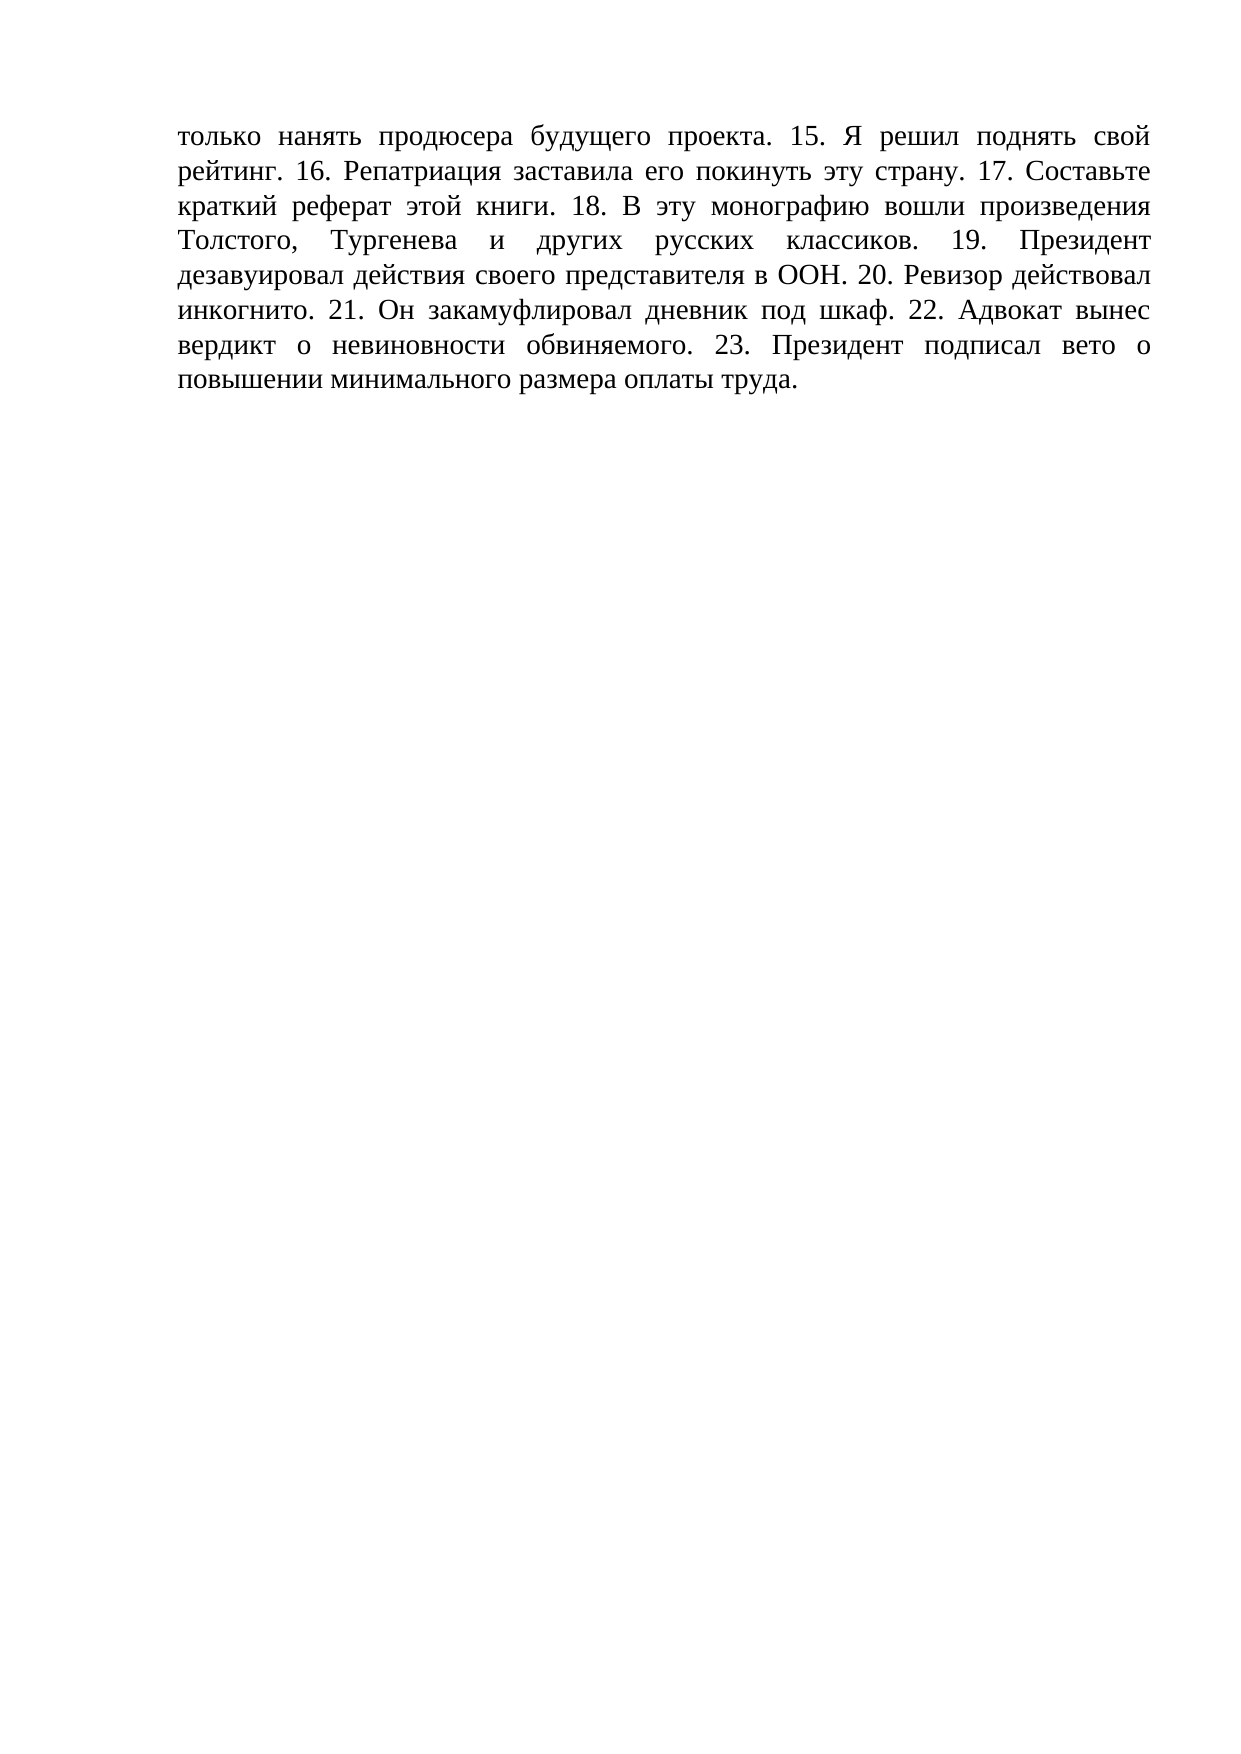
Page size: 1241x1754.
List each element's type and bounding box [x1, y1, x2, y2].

text [177, 118, 1152, 395]
